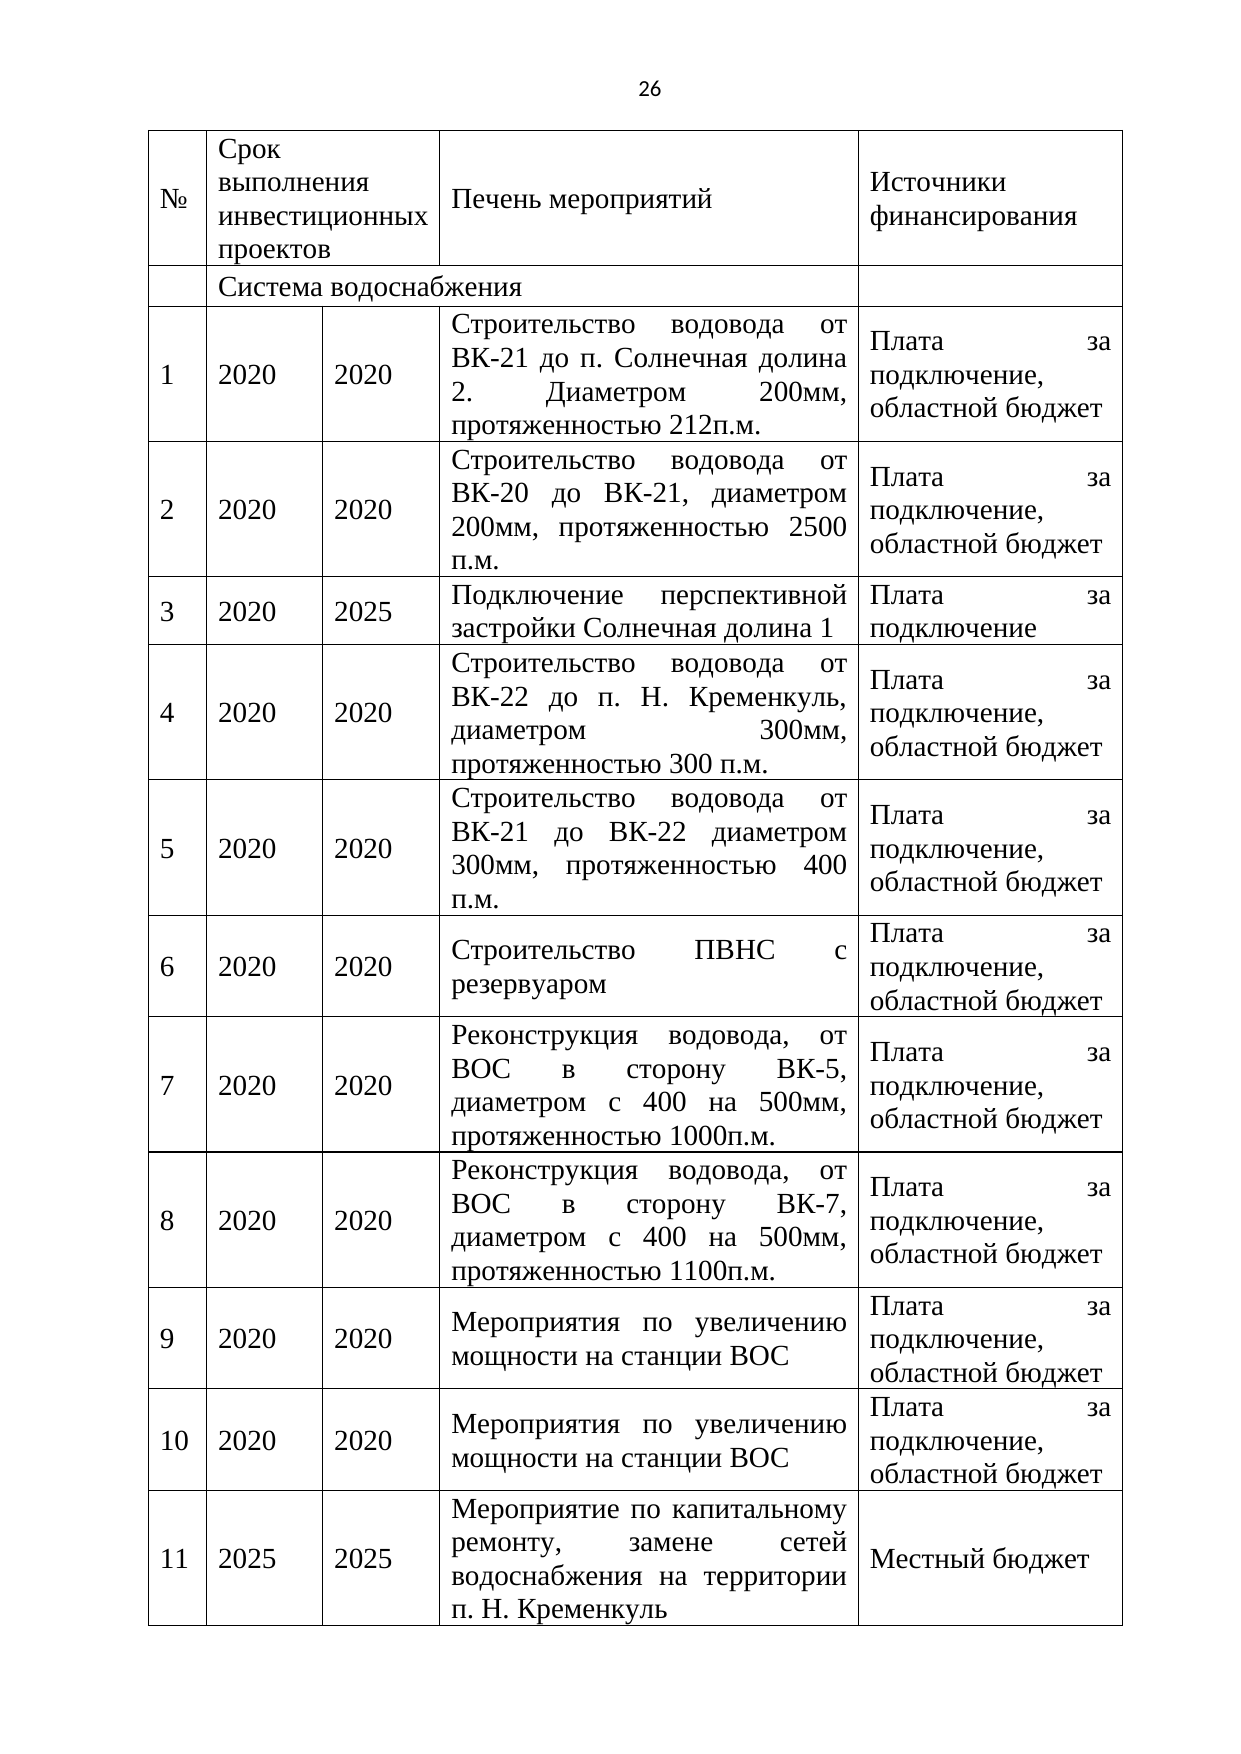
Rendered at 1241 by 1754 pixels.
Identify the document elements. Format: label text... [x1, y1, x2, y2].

table_cell Строительство водовода от ВК-21 до п. Солнечная долина 2. Диаметром 200мм, протяженностью 212п.м. [440, 307, 858, 441]
table_cell 2020 [323, 442, 439, 576]
table_cell 2020 [323, 916, 439, 1016]
table_cell 2020 [323, 1153, 439, 1287]
table_header № [149, 131, 206, 265]
table_cell Плата за подключение, областной бюджет [859, 645, 1122, 779]
table_cell Местный бюджет [859, 1491, 1122, 1625]
table_cell Строительство ПВНС с резервуаром [440, 916, 858, 1016]
table_cell 5 [149, 780, 206, 914]
table_cell Реконструкция водовода, от ВОС в сторону ВК-5, диаметром с 400 на 500мм, протяженностью 1000п.м. [440, 1017, 858, 1151]
table_cell 2020 [207, 307, 322, 441]
table_header Источники финансирования [859, 131, 1122, 265]
table_cell 2020 [207, 1153, 322, 1287]
table_cell Строительство водовода от ВК-22 до п. Н. Кременкуль, диаметром 300мм, протяженностью 300 п.м. [440, 645, 858, 779]
table_cell 2020 [207, 645, 322, 779]
table_cell 6 [149, 916, 206, 1016]
table_cell 2020 [323, 1389, 439, 1490]
table_cell 11 [149, 1491, 206, 1625]
table_cell 2020 [207, 442, 322, 576]
table_cell 9 [149, 1288, 206, 1388]
table_header Печень мероприятий [440, 131, 858, 265]
table_cell 2020 [207, 780, 322, 914]
table_cell 4 [149, 645, 206, 779]
table_cell 2025 [207, 1491, 322, 1625]
table_header Срок выполнения инвестиционных проектов [207, 131, 439, 265]
table_cell Строительство водовода от ВК-20 до ВК-21, диаметром 200мм, протяженностью 2500 п.м. [440, 442, 858, 576]
table_cell Мероприятие по капитальному ремонту, замене сетей водоснабжения на территории п. Н. Кременкуль [440, 1491, 858, 1625]
table_cell Плата за подключение, областной бюджет [859, 1288, 1122, 1388]
table_cell 8 [149, 1153, 206, 1287]
table_cell 1 [149, 307, 206, 441]
table_cell Плата за подключение, областной бюджет [859, 307, 1122, 441]
table_cell 10 [149, 1389, 206, 1490]
table_cell 7 [149, 1017, 206, 1151]
table_cell 2025 [323, 1491, 439, 1625]
table_cell Система водоснабжения [207, 266, 858, 306]
table_cell 2020 [207, 916, 322, 1016]
table_cell 2020 [323, 1017, 439, 1151]
table_cell 2020 [323, 307, 439, 441]
table_cell 2020 [207, 577, 322, 644]
table_cell Плата за подключение, областной бюджет [859, 1389, 1122, 1490]
table_cell 2 [149, 442, 206, 576]
table_cell Плата за подключение, областной бюджет [859, 1017, 1122, 1151]
table_cell Мероприятия по увеличению мощности на станции ВОС [440, 1389, 858, 1490]
table_cell 2020 [207, 1017, 322, 1151]
table_cell [149, 266, 206, 306]
table_cell [859, 266, 1122, 306]
table_cell 2020 [207, 1288, 322, 1388]
table_cell Реконструкция водовода, от ВОС в сторону ВК-7, диаметром с 400 на 500мм, протяженностью 1100п.м. [440, 1153, 858, 1287]
table_cell Строительство водовода от ВК-21 до ВК-22 диаметром 300мм, протяженностью 400 п.м. [440, 780, 858, 914]
table_cell Плата за подключение, областной бюджет [859, 442, 1122, 576]
table_cell 2020 [207, 1389, 322, 1490]
table_cell Подключение перспективной застройки Солнечная долина 1 [440, 577, 858, 644]
table_cell 2020 [323, 780, 439, 914]
table_cell 2020 [323, 645, 439, 779]
table_cell Плата за подключение, областной бюджет [859, 916, 1122, 1016]
table_cell Плата за подключение, областной бюджет [859, 1153, 1122, 1287]
table_cell 2020 [323, 1288, 439, 1388]
table_cell 2025 [323, 577, 439, 644]
table_cell Плата за подключение, областной бюджет [859, 780, 1122, 914]
table_cell 3 [149, 577, 206, 644]
table_cell Мероприятия по увеличению мощности на станции ВОС [440, 1288, 858, 1388]
table_cell Плата за подключение [859, 577, 1122, 644]
